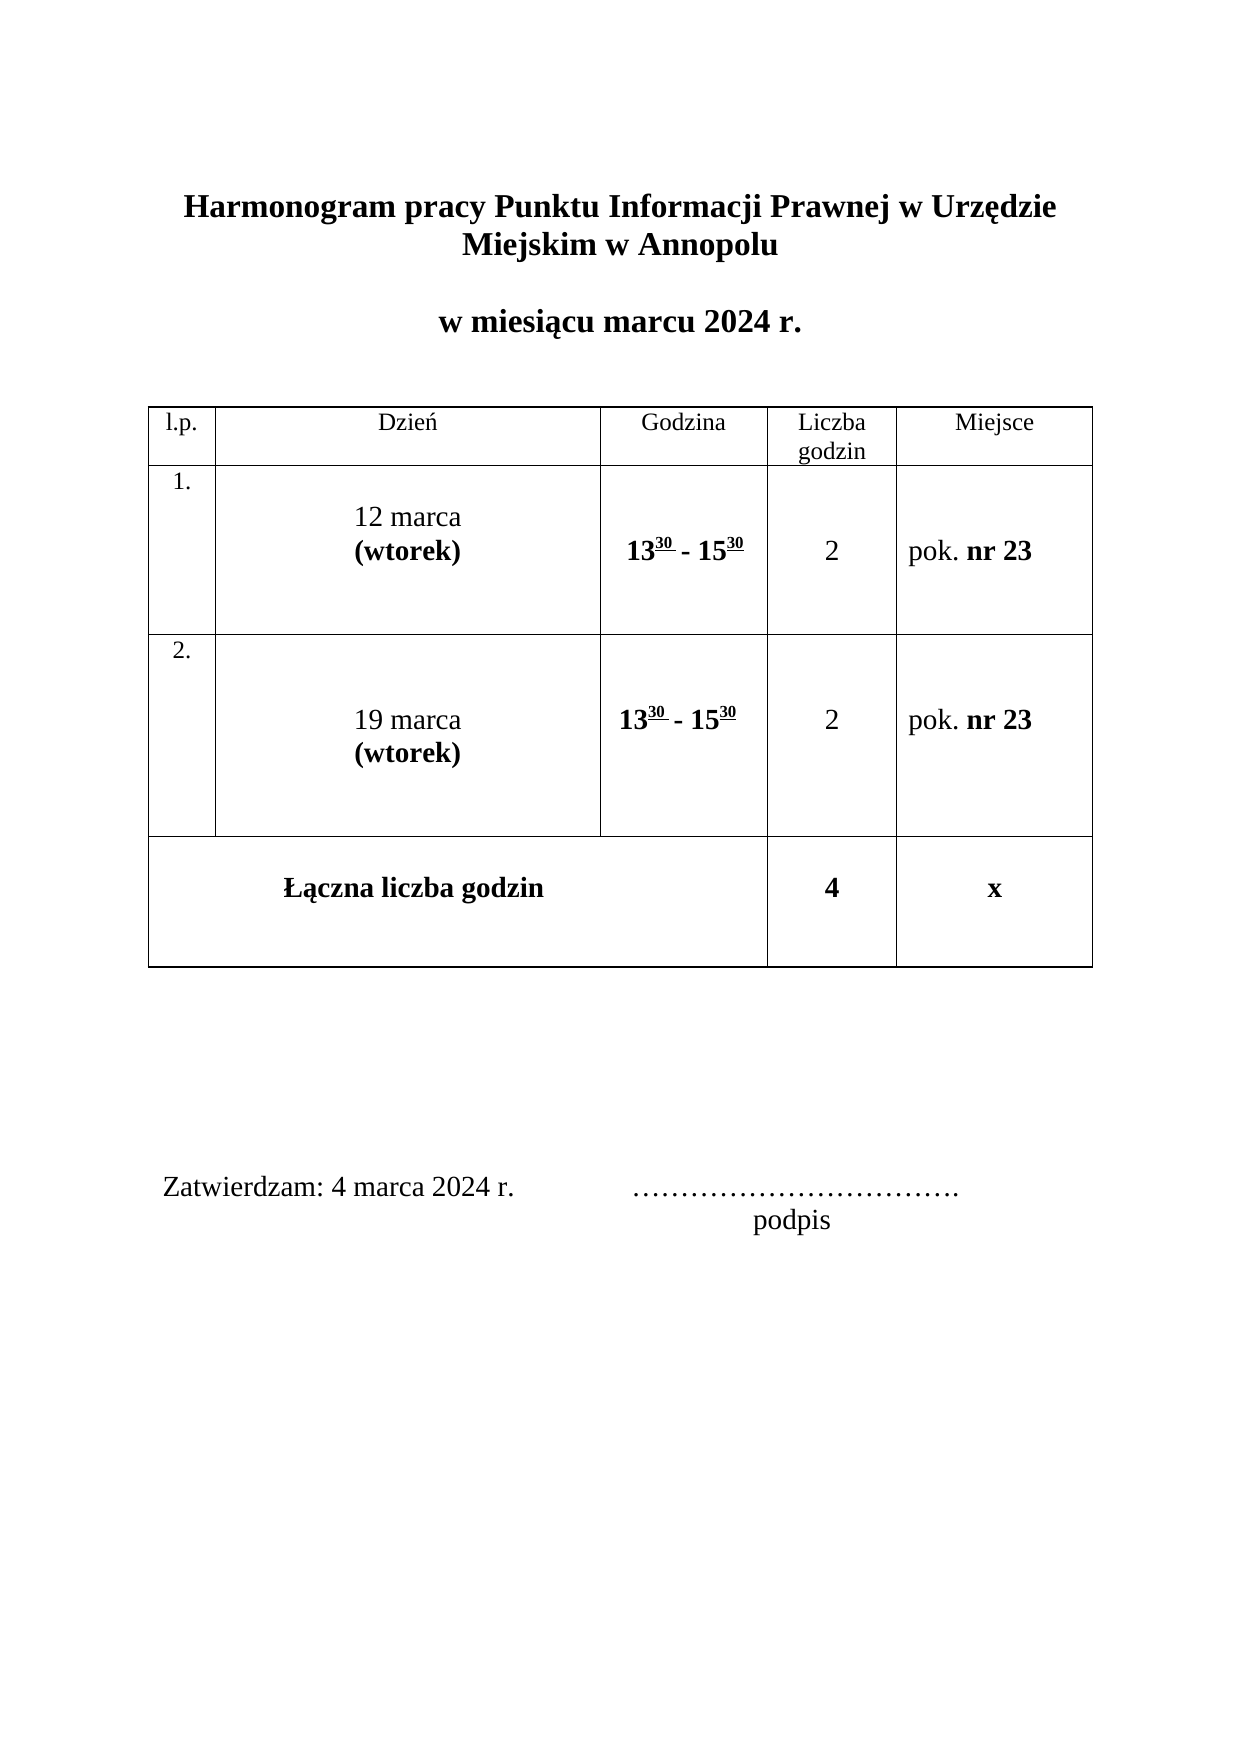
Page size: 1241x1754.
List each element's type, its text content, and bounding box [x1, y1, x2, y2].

table_cell 1330 - 1530 [601, 635, 767, 836]
text Harmonogram pracy Punktu Informacji Prawnej w Urzędzie Miejskim w Annopolu [148, 186, 1093, 263]
table_cell Łączna liczba godzin [149, 837, 767, 966]
table_cell pok. nr 23 [897, 635, 1092, 836]
text Zatwierdzam: 4 marca 2024 r. ……………………………. [148, 1169, 1093, 1202]
table_cell 12 marca (wtorek) [216, 466, 600, 634]
table_cell 2. [149, 635, 215, 836]
table_header l.p. [149, 408, 215, 465]
table_header Dzień [216, 408, 600, 465]
table_cell 19 marca (wtorek) [216, 635, 600, 836]
table_cell x [897, 837, 1092, 966]
table_cell 2 [768, 635, 896, 836]
table_cell 1. [149, 466, 215, 634]
table_cell 4 [768, 837, 896, 966]
table_cell 1330 - 1530 [601, 466, 767, 634]
table_header Godzina [601, 408, 767, 465]
table_cell pok. nr 23 [897, 466, 1092, 634]
text w miesiącu marcu 2024 r. [148, 301, 1093, 339]
table_header Miejsce [897, 408, 1092, 465]
table_cell 2 [768, 466, 896, 634]
text podpis [148, 1202, 1093, 1236]
table_header Liczba godzin [768, 408, 896, 465]
